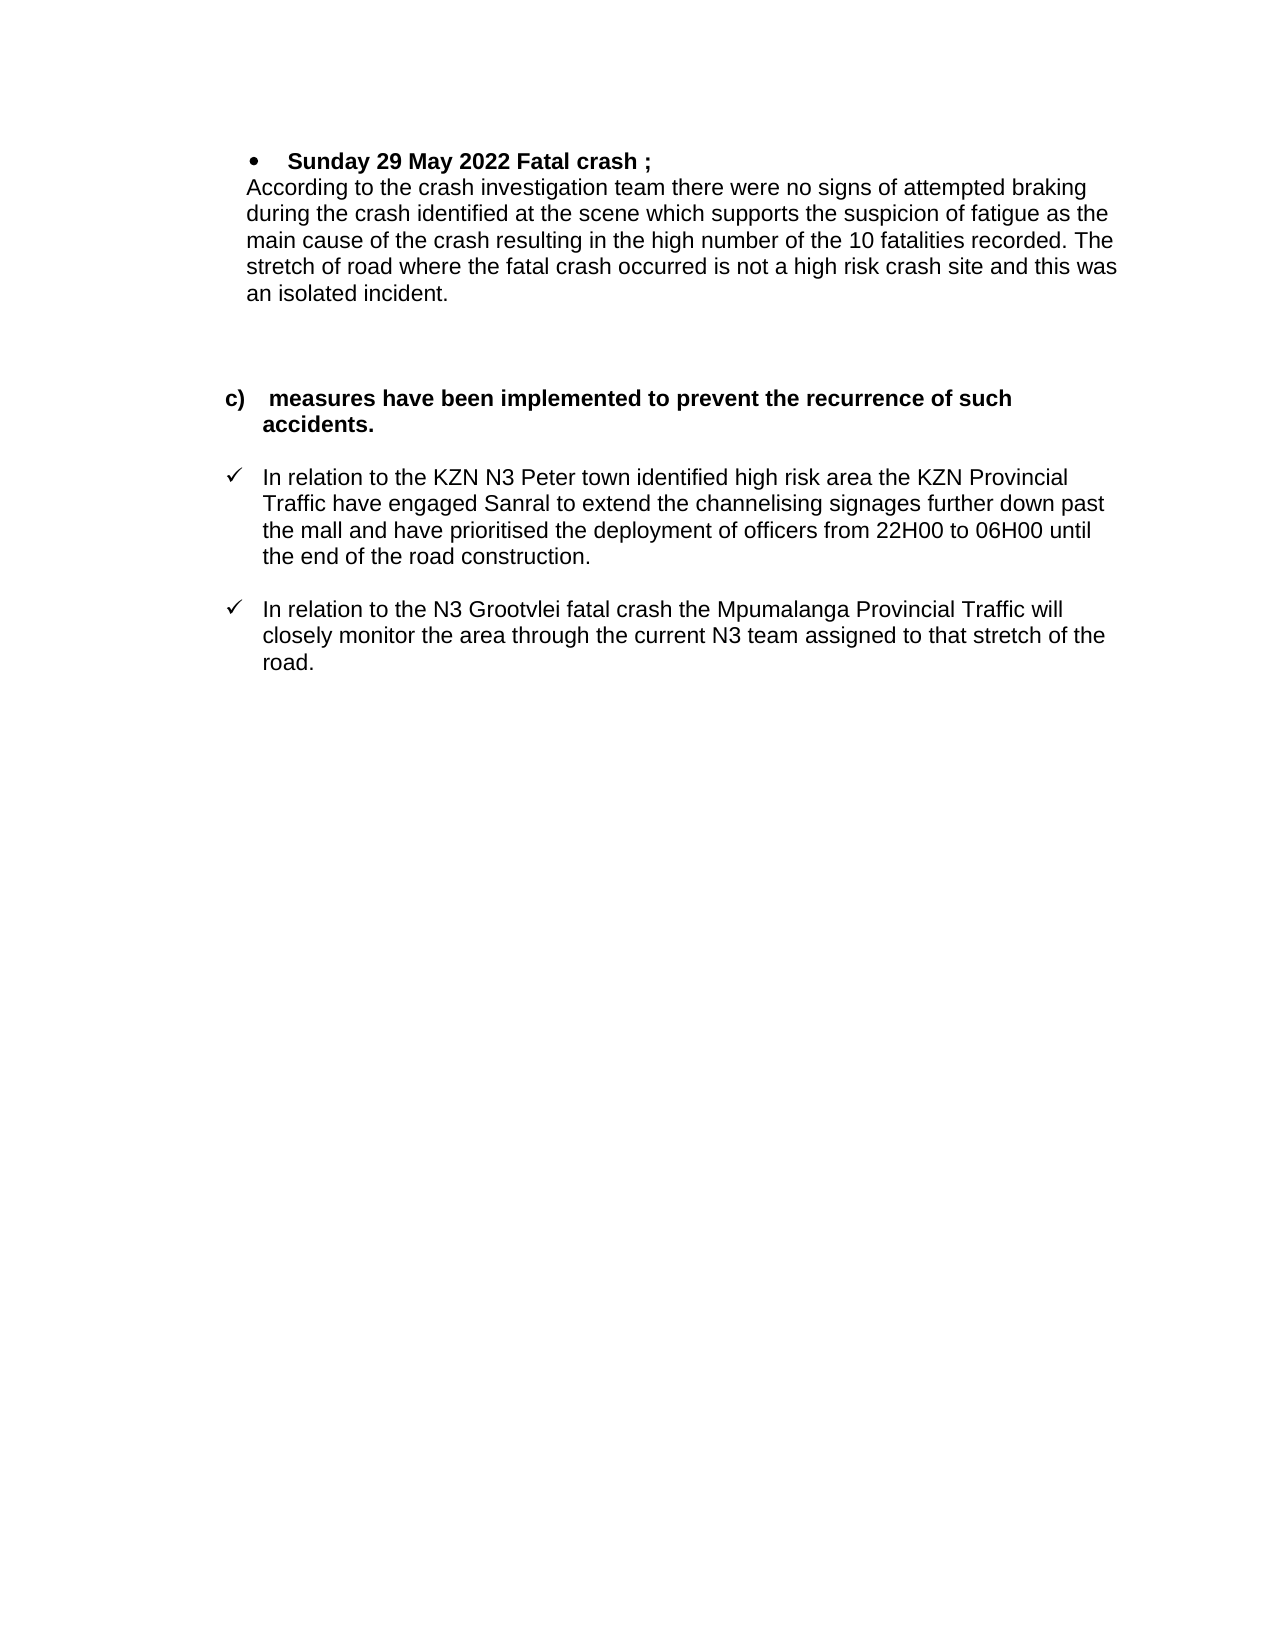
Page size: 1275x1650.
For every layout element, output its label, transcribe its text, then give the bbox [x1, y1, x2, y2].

list In relation to the N3 Grootvlei fatal crash the Mpumalanga Provincial Traffic will closely monitor the area through the current N3 team assigned to that stretch of the road. [225, 596, 1125, 675]
list In relation to the KZN N3 Peter town identified high risk area the KZN Provincial Traffic have engaged Sanral to extend the channelising signages further down past the mall and have prioritised the deployment of officers from 22H00 to 06H00 until the end of the road construction. [225, 464, 1125, 569]
text According to the crash investigation team there were no signs of attempted braking during the crash identified at the scene which supports the suspicion of fatigue as the main cause of the crash resulting in the high number of the 10 fatalities recorded. The stretch of road where the fatal crash occurred is not a high risk crash site and this was an isolated incident. [246, 174, 1125, 306]
list Sunday 29 May 2022 Fatal crash ; [250, 148, 1125, 174]
list measures have been implemented to prevent the recurrence of such accidents. [225, 385, 1125, 438]
